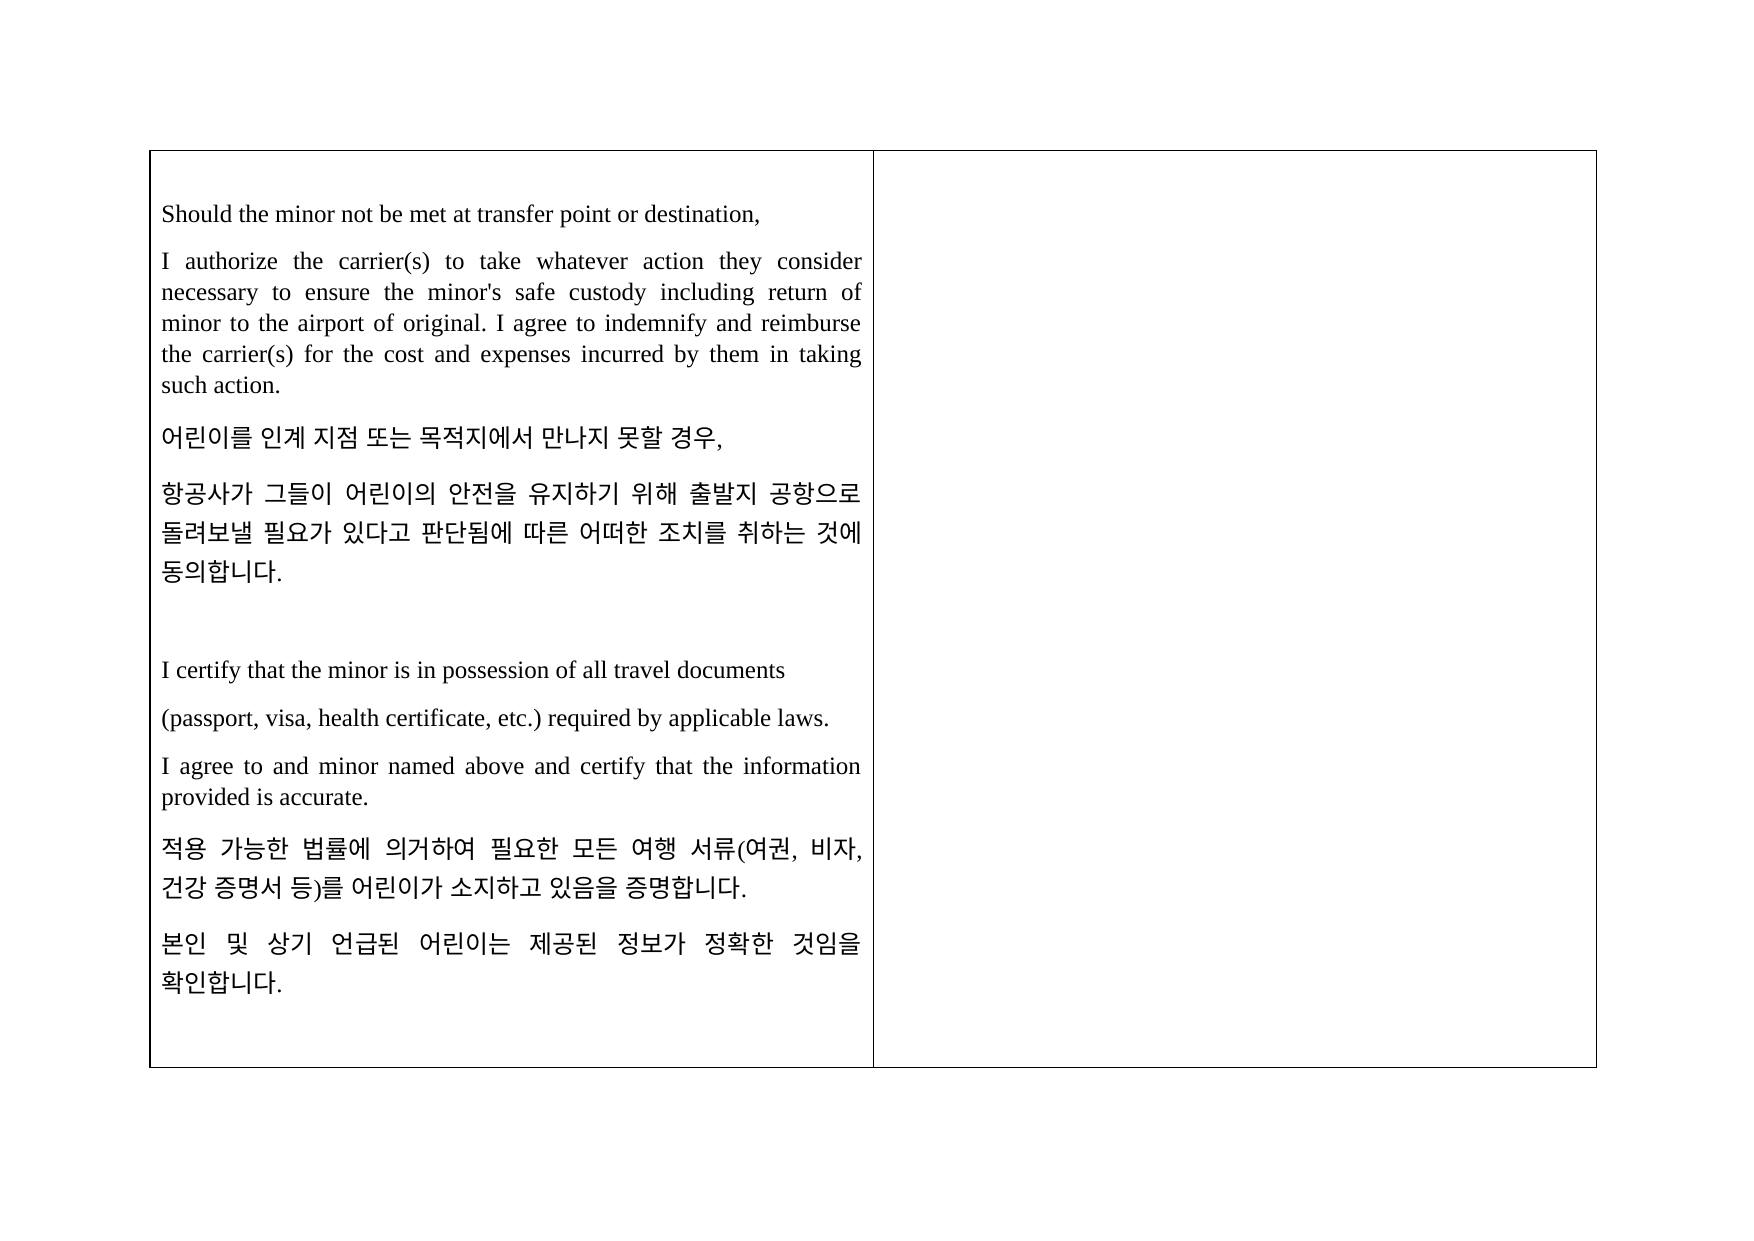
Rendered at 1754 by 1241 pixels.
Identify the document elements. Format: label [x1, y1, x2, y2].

table_cell [874, 151, 1596, 1067]
table_cell [151, 151, 873, 1067]
